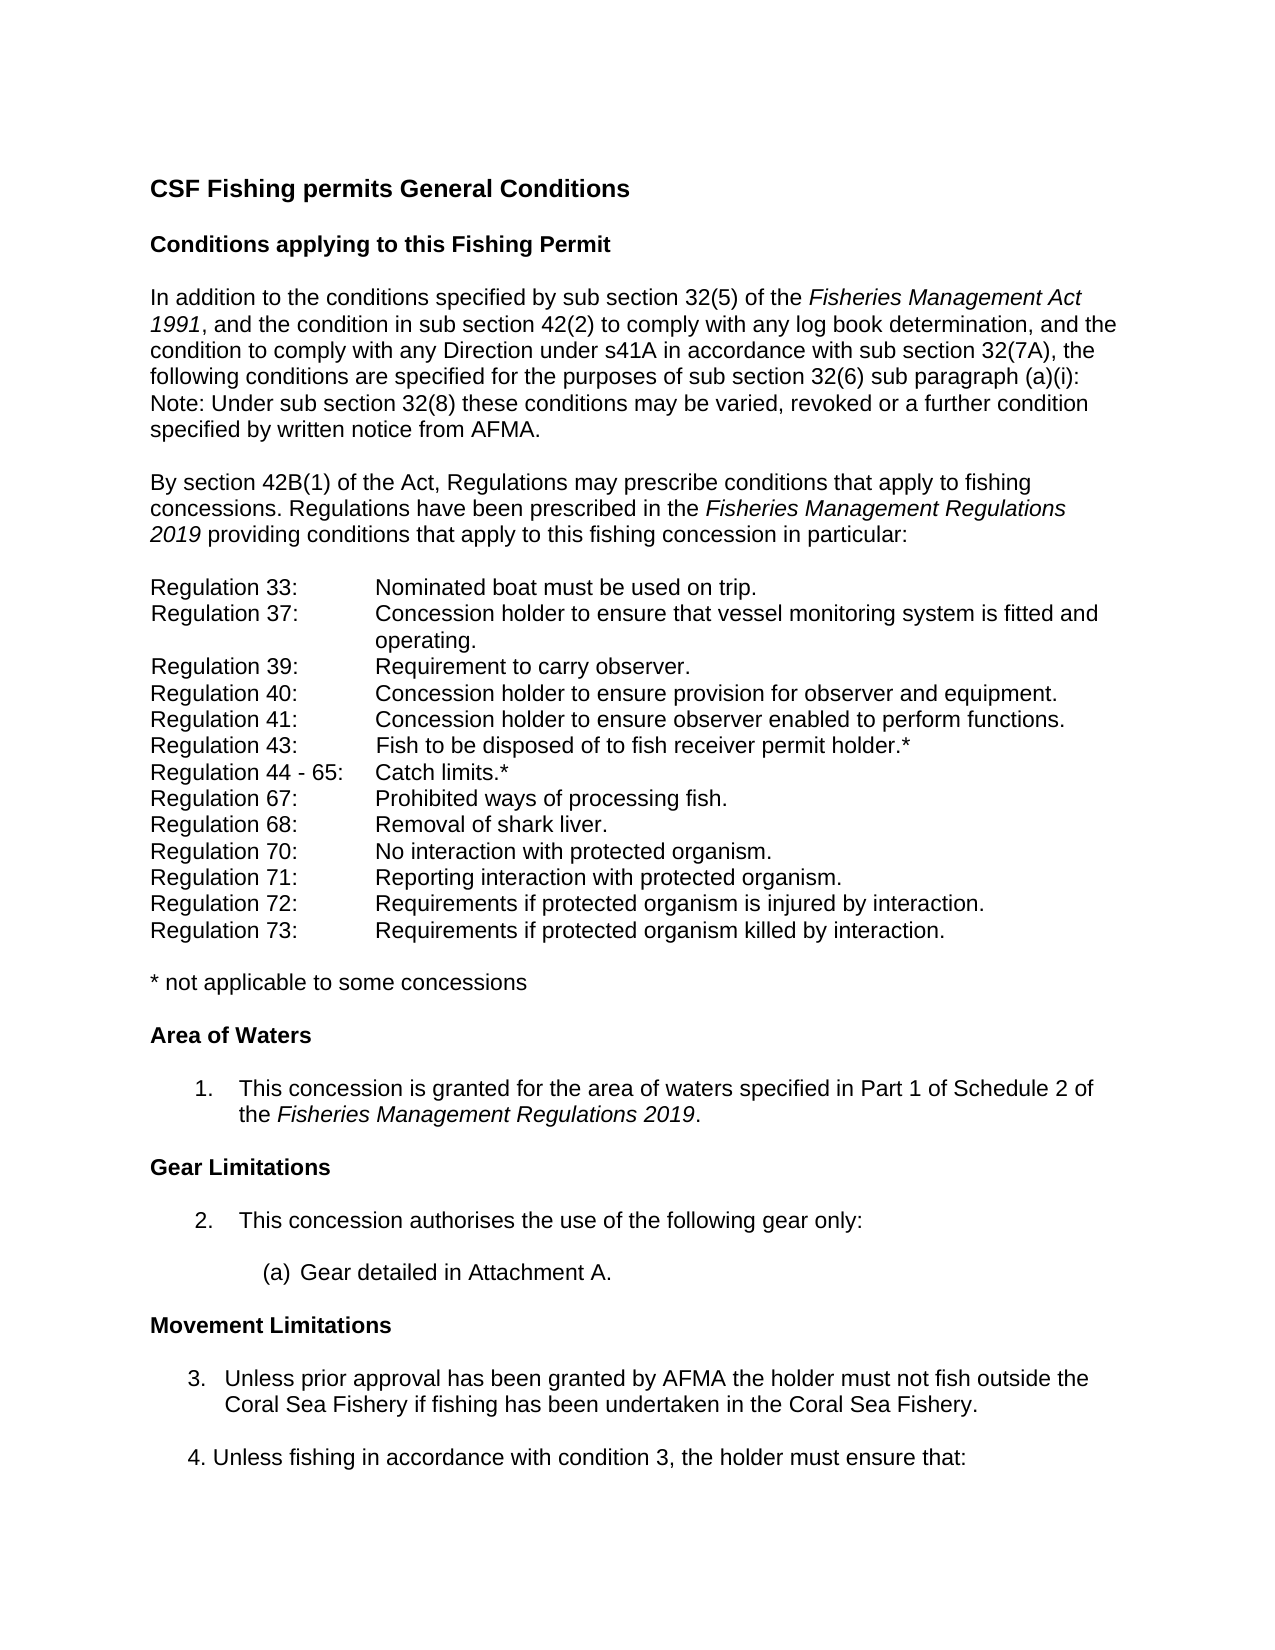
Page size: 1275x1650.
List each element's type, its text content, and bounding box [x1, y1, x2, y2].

text Regulation 70: No interaction with protected organism. [150, 838, 1125, 864]
text Regulation 72: Requirements if protected organism is injured by interaction. [150, 890, 1125, 917]
text 4. Unless fishing in accordance with condition 3, the holder must ensure that: [187, 1444, 1125, 1470]
text Regulation 39: Requirement to carry observer. [151, 653, 1125, 679]
text CSF Fishing permits General Conditions [150, 174, 1125, 203]
text Conditions applying to this Fishing Permit [150, 231, 1125, 258]
text Area of Waters [150, 1022, 1125, 1048]
text Regulation 73: Requirements if protected organism killed by interaction. [150, 917, 1125, 943]
text Regulation 44 - 65: Catch limits.* [150, 758, 1125, 785]
text Regulation 40: Concession holder to ensure provision for observer and equipment. [150, 679, 1125, 706]
text By section 42B(1) of the Act, Regulations may prescribe conditions that apply to fishing concessions. Regulations have been prescribed in the Fisheries Management Regulations 2019 providing conditions that apply to this fishing concession in particular: [150, 469, 1125, 548]
text In addition to the conditions specified by sub section 32(5) of the Fisheries Management Act 1991, and the condition in sub section 42(2) to comply with any log book determination, and the condition to comply with any Direction under s41A in accordance with sub section 32(7A), the following conditions are specified for the purposes of sub section 32(6) sub paragraph (a)(i): [150, 284, 1125, 389]
text Regulation 33: Nominated boat must be used on trip. [150, 574, 1125, 600]
text Gear Limitations [150, 1154, 1125, 1180]
text Regulation 68: Removal of shark liver. [150, 811, 1125, 838]
text Regulation 67: Prohibited ways of processing fish. [150, 785, 1125, 811]
text Regulation 71: Reporting interaction with protected organism. [150, 864, 1125, 890]
text Movement Limitations [150, 1312, 1125, 1338]
text (a) Gear detailed in Attachment A. [262, 1259, 1125, 1286]
text Note: Under sub section 32(8) these conditions may be varied, revoked or a further condition specified by written notice from AFMA. [150, 389, 1125, 442]
text 3. Unless prior approval has been granted by AFMA the holder must not fish outside the Coral Sea Fishery if fishing has been undertaken in the Coral Sea Fishery. [187, 1365, 1125, 1417]
text Regulation 41: Concession holder to ensure observer enabled to perform functions. [150, 706, 1125, 732]
text Regulation 37: Concession holder to ensure that vessel monitoring system is fitted and operating. [151, 600, 1125, 653]
text Regulation 43: Fish to be disposed of to fish receiver permit holder.* [150, 732, 1125, 758]
text 2. This concession authorises the use of the following gear only: [194, 1207, 1125, 1233]
text 1. This concession is granted for the area of waters specified in Part 1 of Schedule 2 of the Fisheries Management Regulations 2019. [194, 1075, 1125, 1127]
text * not applicable to some concessions [150, 969, 1125, 996]
